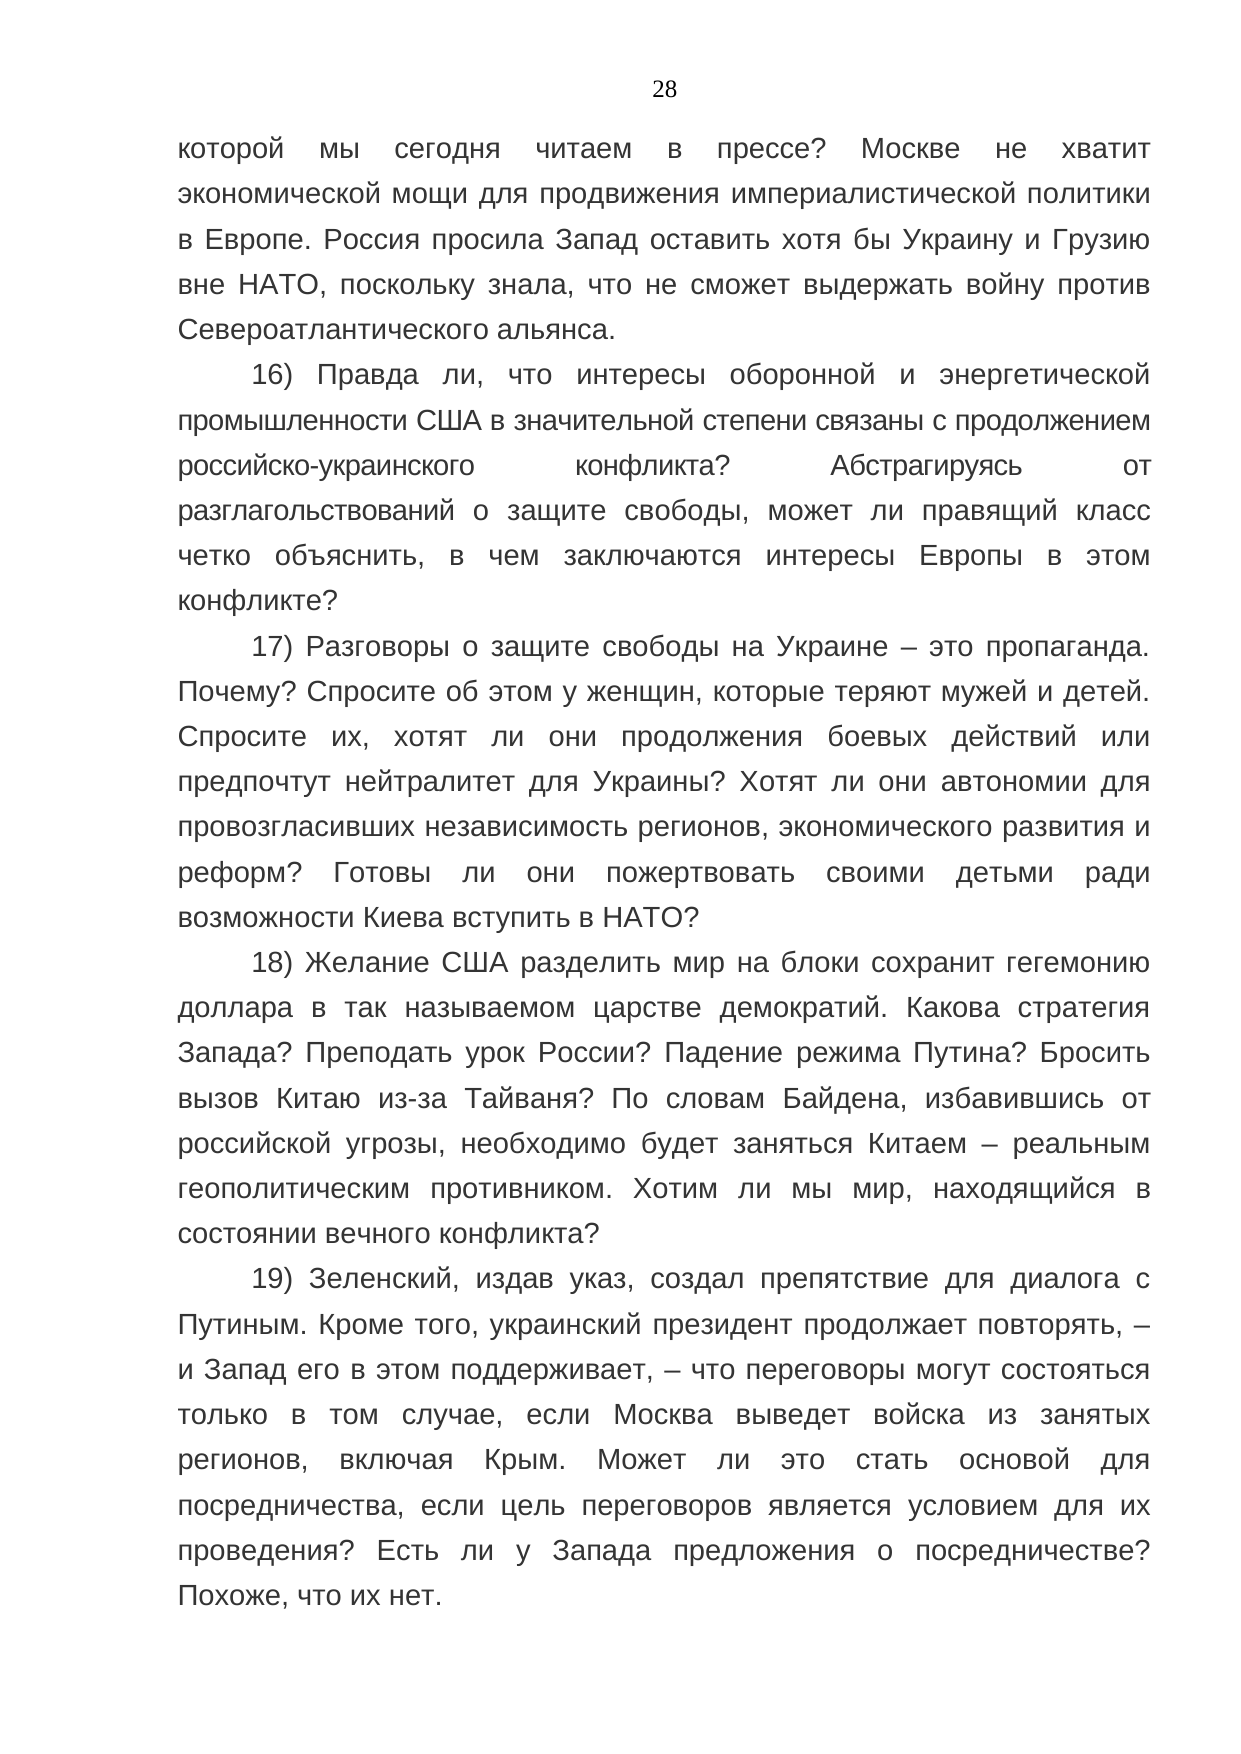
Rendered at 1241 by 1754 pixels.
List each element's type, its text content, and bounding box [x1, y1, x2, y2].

text 16) Правда ли, что интересы оборонной и энергетической промышленности США в значительной степени связаны с продолжением российско-украинского конфликта? Абстрагируясь от разглагольствований о защите свободы, может ли правящий класс четко объяснить, в чем заключаются интересы Европы в этом конфликте? [177, 357, 1152, 617]
text 18) Желание США разделить мир на блоки сохранит гегемонию доллара в так называемом царстве демократий. Какова стратегия Запада? Преподать урок России? Падение режима Путина? Бросить вызов Китаю из-за Тайваня? По словам Байдена, избавившись от российской угрозы, необходимо будет заняться Китаем – реальным геополитическим противником. Хотим ли мы мир, находящийся в состоянии вечного конфликта? [177, 945, 1152, 1250]
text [177, 131, 1152, 346]
text 17) Разговоры о защите свободы на Украине – это пропаганда. Почему? Спросите об этом у женщин, которые теряют мужей и детей. Спросите их, хотят ли они продолжения боевых действий или предпочтут нейтралитет для Украины? Хотят ли они автономии для провозгласивших независимость регионов, экономического развития и реформ? Готовы ли они пожертвовать своими детьми ради возможности Киева вступить в НАТО? [177, 628, 1152, 933]
text 19) Зеленский, издав указ, создал препятствие для диалога с Путиным. Кроме того, украинский президент продолжает повторять, – и Запад его в этом поддерживает, – что переговоры могут состояться только в том случае, если Москва выведет войска из занятых регионов, включая Крым. Может ли это стать основой для посредничества, если цель переговоров является условием для их проведения? Есть ли у Запада предложения о посредничестве? Похоже, что их нет. [177, 1261, 1152, 1611]
